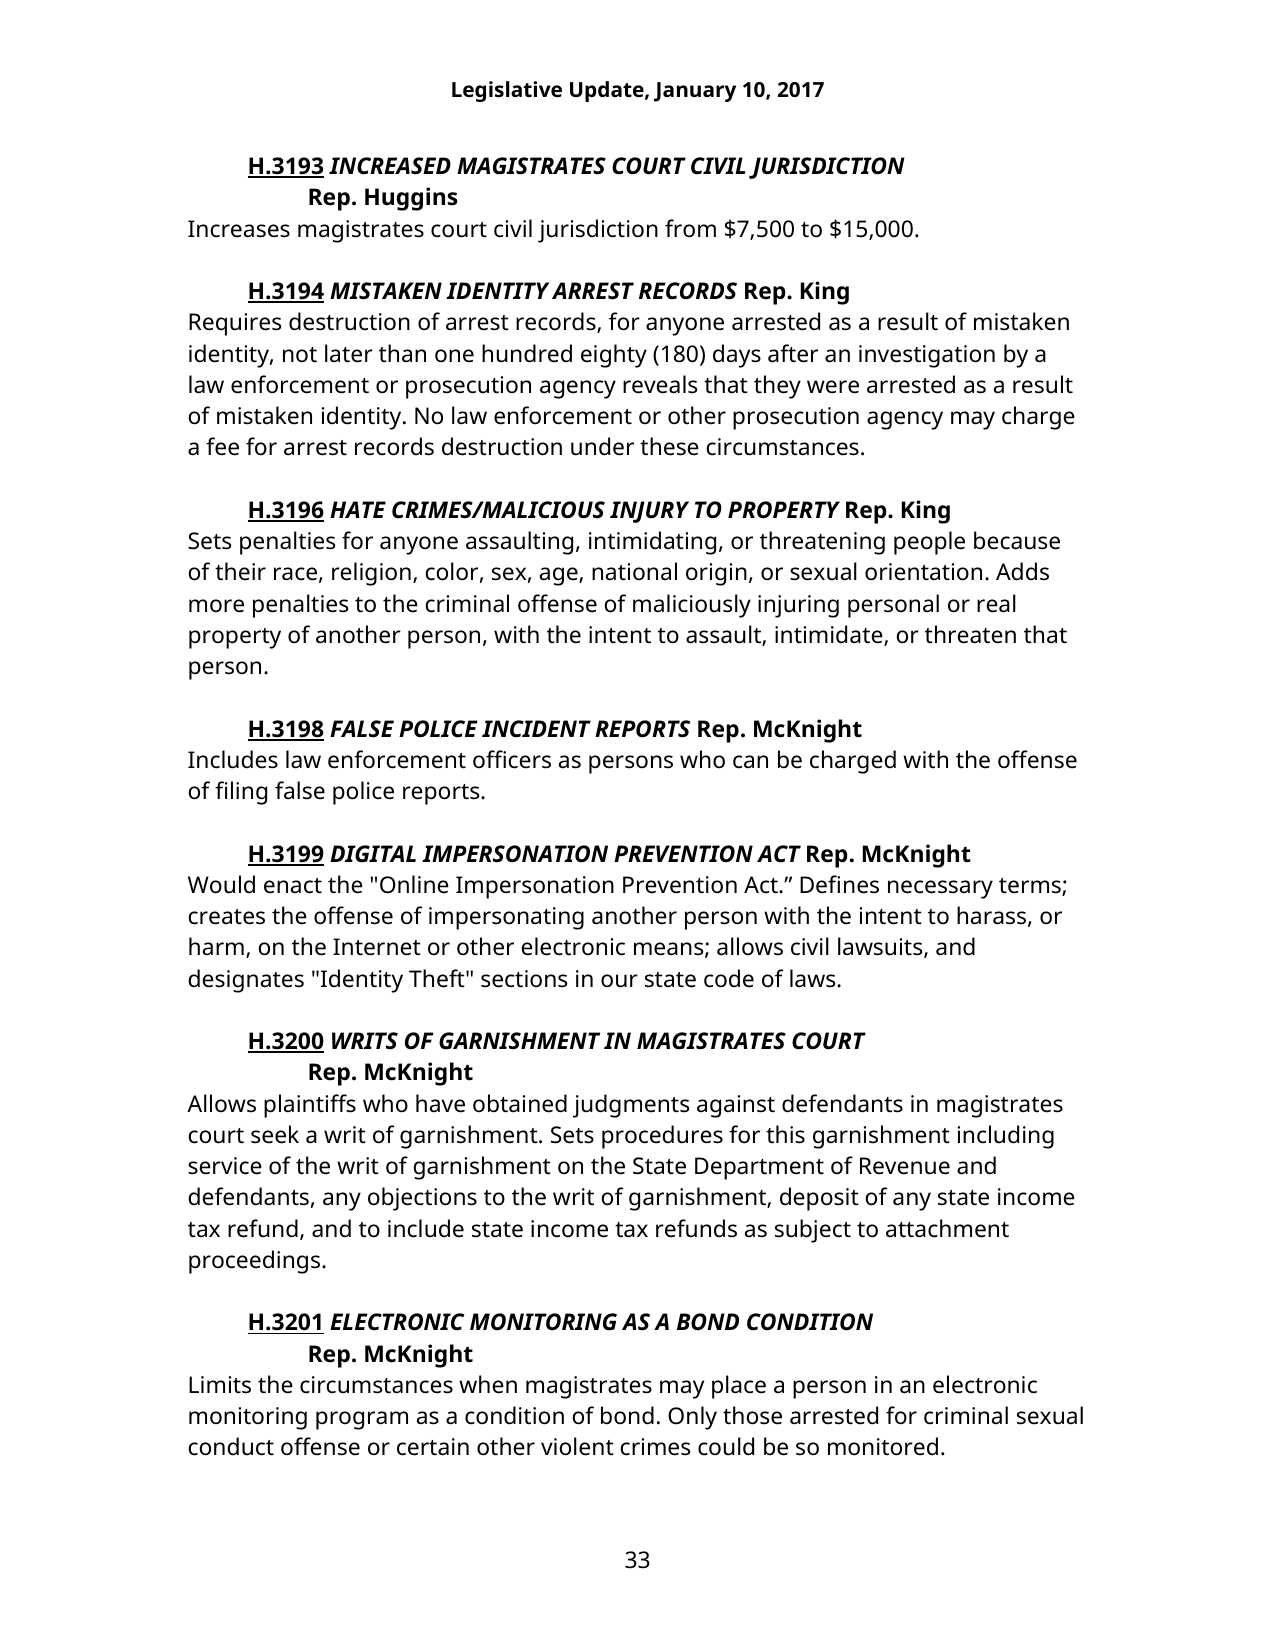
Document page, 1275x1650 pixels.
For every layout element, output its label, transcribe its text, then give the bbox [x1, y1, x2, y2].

text Would enact the "Online Impersonation Prevention Act.” Defines necessary terms; creates the offense of impersonating another person with the intent to harass, or harm, on the Internet or other electronic means; allows civil lawsuits, and designates "Identity Theft" sections in our state code of laws. [187, 869, 1087, 994]
text Rep. McKnight [187, 1337, 1087, 1369]
text H.3198 FALSE POLICE INCIDENT REPORTS Rep. McKnight [187, 712, 1087, 744]
text H.3194 MISTAKEN IDENTITY ARREST RECORDS Rep. King [187, 275, 1087, 306]
text Allows plaintiffs who have obtained judgments against defendants in magistrates court seek a writ of garnishment. Sets procedures for this garnishment including service of the writ of garnishment on the State Department of Revenue and defendants, any objections to the writ of garnishment, deposit of any state income tax refund, and to include state income tax refunds as subject to attachment proceedings. [187, 1087, 1087, 1275]
text Includes law enforcement officers as persons who can be charged with the offense of filing false police reports. [187, 744, 1087, 806]
text H.3201 ELECTRONIC MONITORING AS A BOND CONDITION [187, 1306, 1087, 1337]
text H.3193 INCREASED MAGISTRATES COURT CIVIL JURISDICTION [187, 150, 1087, 181]
text Requires destruction of arrest records, for anyone arrested as a result of mistaken identity, not later than one hundred eighty (180) days after an investigation by a law enforcement or prosecution agency reveals that they were arrested as a result of mistaken identity. No law enforcement or other prosecution agency may charge a fee for arrest records destruction under these circumstances. [187, 306, 1087, 462]
text Rep. McKnight [187, 1056, 1087, 1087]
text H.3196 HATE CRIMES/MALICIOUS INJURY TO PROPERTY Rep. King [187, 494, 1087, 525]
text H.3200 WRITS OF GARNISHMENT IN MAGISTRATES COURT [187, 1025, 1087, 1056]
text Sets penalties for anyone assaulting, intimidating, or threatening people because of their race, religion, color, sex, age, national origin, or sexual orientation. Adds more penalties to the criminal offense of maliciously injuring personal or real property of another person, with the intent to assault, intimidate, or threaten that person. [187, 525, 1087, 681]
text Rep. Huggins [187, 181, 1087, 212]
text Increases magistrates court civil jurisdiction from $7,500 to $15,000. [187, 212, 1087, 244]
text H.3199 DIGITAL IMPERSONATION PREVENTION ACT Rep. McKnight [187, 837, 1087, 869]
text Limits the circumstances when magistrates may place a person in an electronic monitoring program as a condition of bond. Only those arrested for criminal sexual conduct offense or certain other violent crimes could be so monitored. [187, 1369, 1087, 1462]
